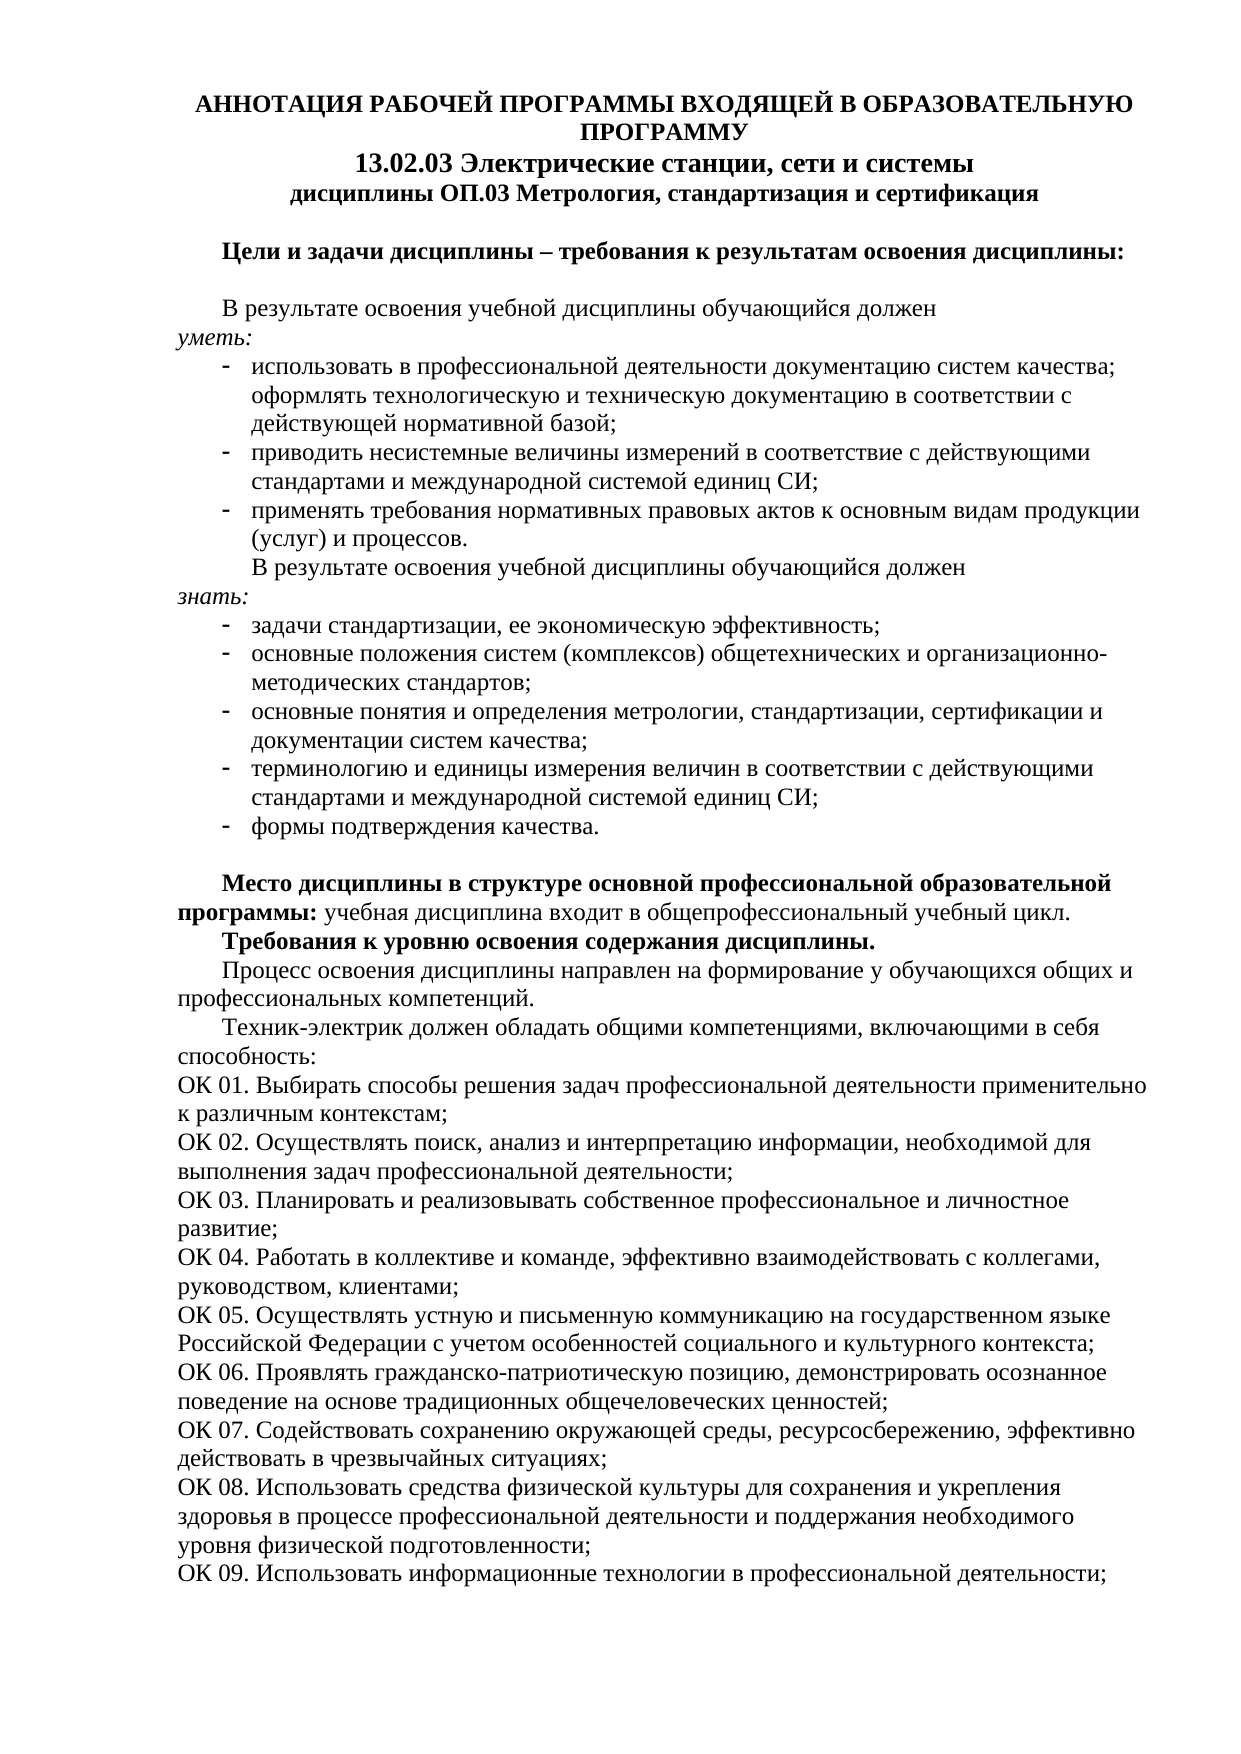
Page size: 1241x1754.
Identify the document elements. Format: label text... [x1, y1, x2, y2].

list терминологию и единицы измерения величин в соответствии с действующими стандартами и международной системой единиц СИ; [222, 753, 1152, 811]
list приводить несистемные величины измерений в соответствие с действующими стандартами и международной системой единиц СИ; [222, 437, 1152, 495]
text Процесс освоения дисциплины направлен на формирование у обучающихся общих и профессиональных компетенций. [177, 955, 1152, 1012]
text ОК 05. Осуществлять устную и письменную коммуникацию на государственном языке Российской Федерации с учетом особенностей социального и культурного контекста; [177, 1300, 1152, 1357]
text ОК 07. Содействовать сохранению окружающей среды, ресурсосбережению, эффективно действовать в чрезвычайных ситуациях; [177, 1415, 1152, 1472]
list основные положения систем (комплексов) общетехнических и организационно-методических стандартов; [222, 638, 1152, 696]
text программы: учебная дисциплина входит в общепрофессиональный учебный цикл. [177, 897, 1152, 926]
text ОК 01. Выбирать способы решения задач профессиональной деятельности применительно к различным контекстам; [177, 1070, 1152, 1127]
list задачи стандартизации, ее экономическую эффективность; [222, 610, 1152, 638]
text ОК 06. Проявлять гражданско-патриотическую позицию, демонстрировать осознанное поведение на основе традиционных общечеловеческих ценностей; [177, 1357, 1152, 1415]
list применять требования нормативных правовых актов к основным видам продукции (услуг) и процессов. [222, 495, 1152, 552]
text Техник-электрик должен обладать общими компетенциями, включающими в себя способность: [177, 1012, 1152, 1070]
list формы подтверждения качества. [222, 811, 1152, 840]
text ОК 03. Планировать и реализовывать собственное профессиональное и личностное развитие; [177, 1185, 1152, 1242]
text 13.02.03 Электрические станции, сети и системы [177, 146, 1152, 178]
text ОК 04. Работать в коллективе и команде, эффективно взаимодействовать с коллегами, руководством, клиентами; [177, 1242, 1152, 1300]
text ОК 08. Использовать средства физической культуры для сохранения и укрепления здоровья в процессе профессиональной деятельности и поддержания необходимого уровня физической подготовленности; [177, 1472, 1152, 1558]
text ОК 09. Использовать информационные технологии в профессиональной деятельности; [177, 1558, 1152, 1587]
text Место дисциплины в структуре основной профессиональной образовательной [177, 868, 1152, 897]
text В результате освоения учебной дисциплины обучающийся должен [177, 552, 1152, 581]
text ОК 02. Осуществлять поиск, анализ и интерпретацию информации, необходимой для выполнения задач профессиональной деятельности; [177, 1127, 1152, 1185]
text знать: [177, 581, 1152, 610]
list использовать в профессиональной деятельности документацию систем качества; оформлять технологическую и техническую документацию в соответствии с действующей нормативной базой; [222, 351, 1152, 437]
text Требования к уровню освоения содержания дисциплины. [177, 926, 1152, 955]
text В результате освоения учебной дисциплины обучающийся должен [177, 293, 1152, 322]
text АННОТАЦИЯ РАБОЧЕЙ ПРОГРАММЫ ВХОДЯЩЕЙ В ОБРАЗОВАТЕЛЬНУЮ ПРОГРАММУ [177, 89, 1152, 146]
text Цели и задачи дисциплины – требования к результатам освоения дисциплины: [177, 236, 1152, 265]
text уметь: [177, 322, 1152, 351]
text дисциплины ОП.03 Метрология, стандартизация и сертификация [177, 178, 1152, 207]
list основные понятия и определения метрологии, стандартизации, сертификации и документации систем качества; [222, 696, 1152, 753]
